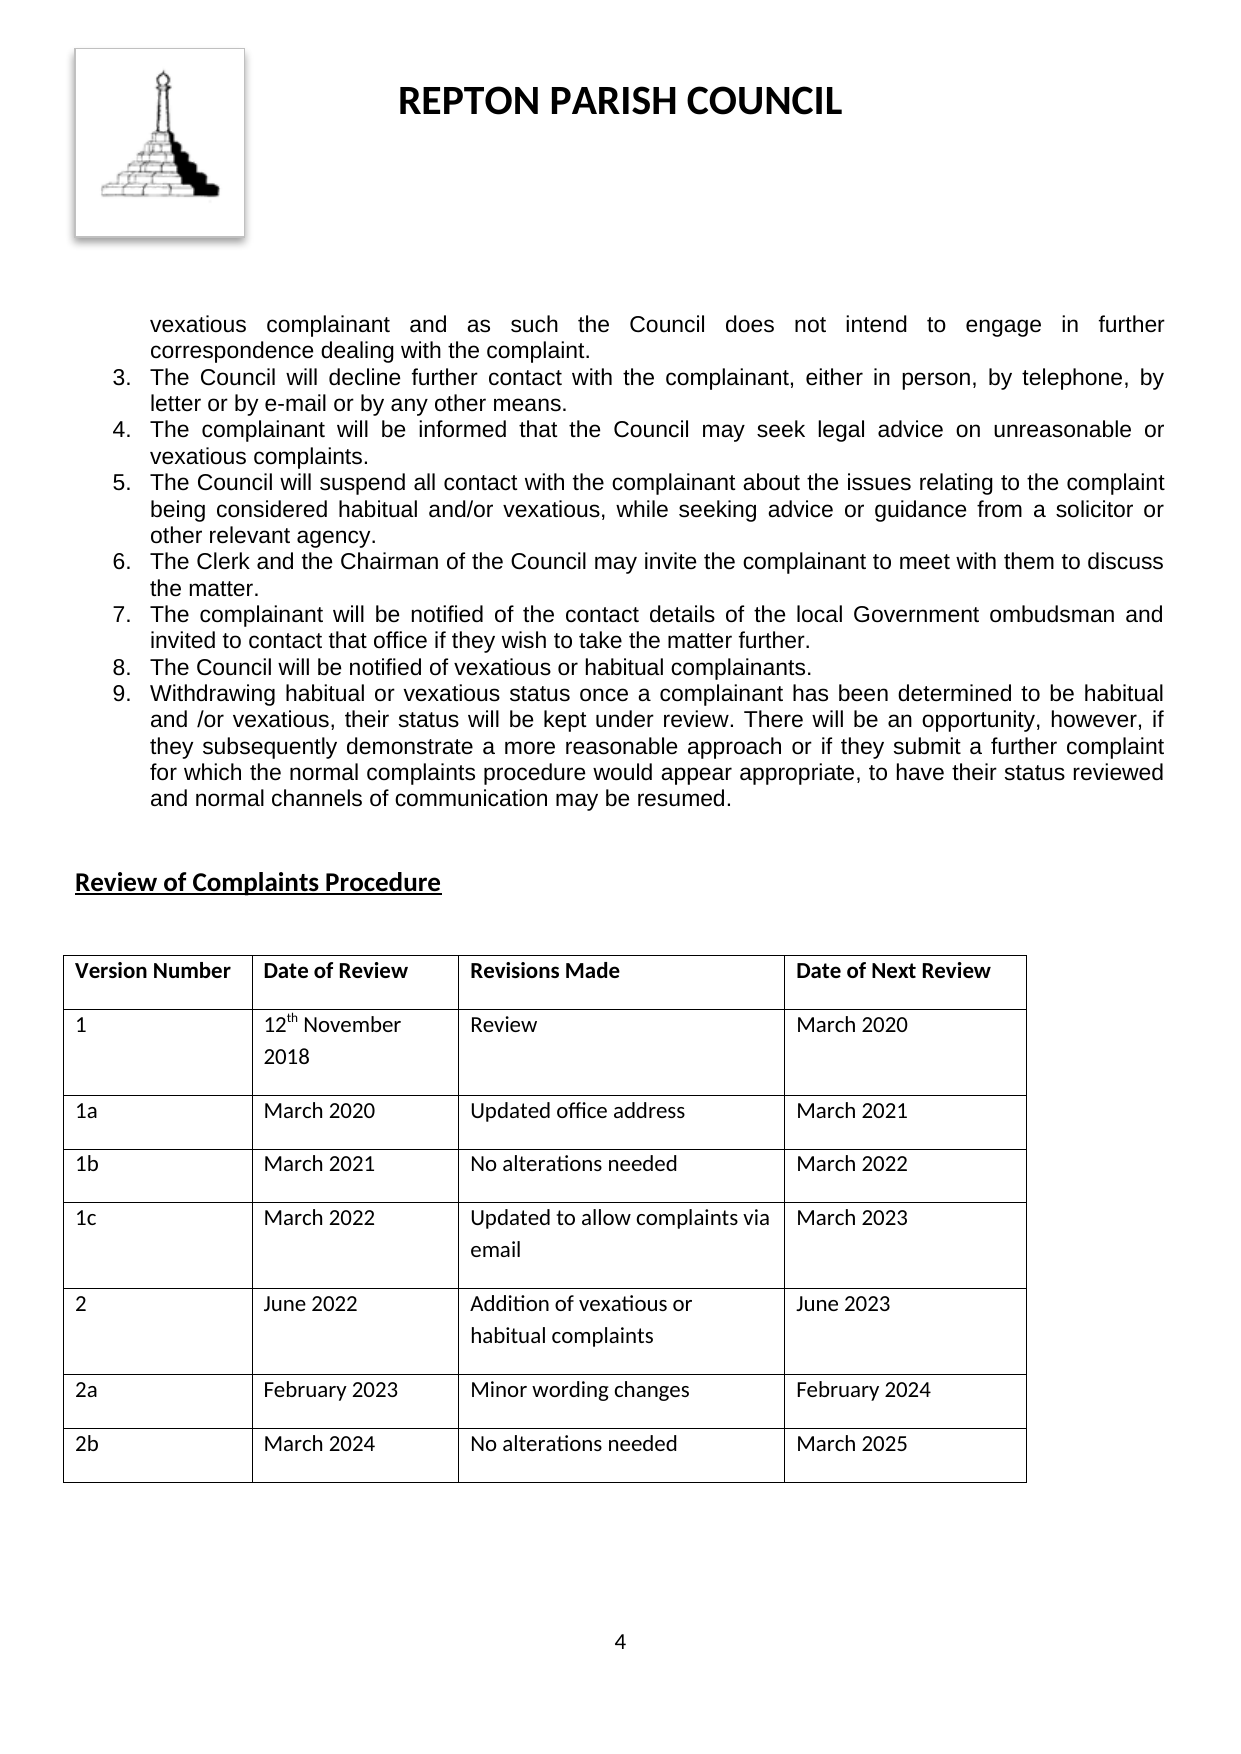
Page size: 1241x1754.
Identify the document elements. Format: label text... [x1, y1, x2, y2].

picture [90, 56, 229, 205]
table_cell Addition of vexatious or habitual complaints [459, 1289, 784, 1374]
table_cell Updated office address [459, 1096, 784, 1148]
table_cell March 2022 [253, 1203, 458, 1288]
table_cell Updated to allow complaints via email [459, 1203, 784, 1288]
table_cell 1b [64, 1150, 252, 1202]
table_cell 12th November 2018 [253, 1010, 458, 1095]
table_header Date of Next Review [785, 956, 1026, 1009]
table_cell March 2025 [785, 1429, 1026, 1482]
list Withdrawing habitual or vexatious status once a complainant has been determined to be habitual and /or vexatious, their status will be kept under review. There will be an opportunity, however, if they subsequently demonstrate a more reasonable approach or if they submit a further complaint for which the normal complaints procedure would appear appropriate, to have their status reviewed and normal channels of communication may be resumed. [112, 680, 1165, 812]
table_header Version Number [64, 956, 252, 1009]
table_cell March 2024 [253, 1429, 458, 1482]
list The Council will be notified of vexatious or habitual complainants. [112, 654, 1165, 680]
table_cell June 2023 [785, 1289, 1026, 1374]
table_cell No alterations needed [459, 1150, 784, 1202]
table_cell February 2023 [253, 1375, 458, 1428]
list The Council will suspend all contact with the complainant about the issues relating to the complaint being considered habitual and/or vexatious, while seeking advice or guidance from a solicitor or other relevant agency. [112, 469, 1165, 548]
table_cell March 2021 [253, 1150, 458, 1202]
table_cell 2a [64, 1375, 252, 1428]
table_cell February 2024 [785, 1375, 1026, 1428]
table_header Revisions Made [459, 956, 784, 1009]
list The Clerk and the Chairman of the Council may invite the complainant to meet with them to discuss the matter. [112, 548, 1165, 601]
table_cell Review [459, 1010, 784, 1095]
table_cell March 2023 [785, 1203, 1026, 1288]
list The complainant will be informed that the Council may seek legal advice on unreasonable or vexatious complaints. [112, 416, 1165, 469]
table_cell 1c [64, 1203, 252, 1288]
table_cell March 2021 [785, 1096, 1026, 1148]
list The complainant will be notified of the contact details of the local Government ombudsman and invited to contact that office if they wish to take the matter further. [112, 601, 1165, 654]
table_cell March 2020 [785, 1010, 1026, 1095]
table_cell March 2022 [785, 1150, 1026, 1202]
table_cell March 2020 [253, 1096, 458, 1148]
table_cell 1a [64, 1096, 252, 1148]
table_header Date of Review [253, 956, 458, 1009]
table_cell June 2022 [253, 1289, 458, 1374]
table_cell No alterations needed [459, 1429, 784, 1482]
table_cell 1 [64, 1010, 252, 1095]
table_cell 2 [64, 1289, 252, 1374]
table_cell 2b [64, 1429, 252, 1482]
subtitle Review of Complaints Procedure [75, 865, 1165, 898]
list The Council will decline further contact with the complainant, either in person, by telephone, by letter or by e-mail or by any other means. [112, 364, 1165, 416]
table_cell Minor wording changes [459, 1375, 784, 1428]
